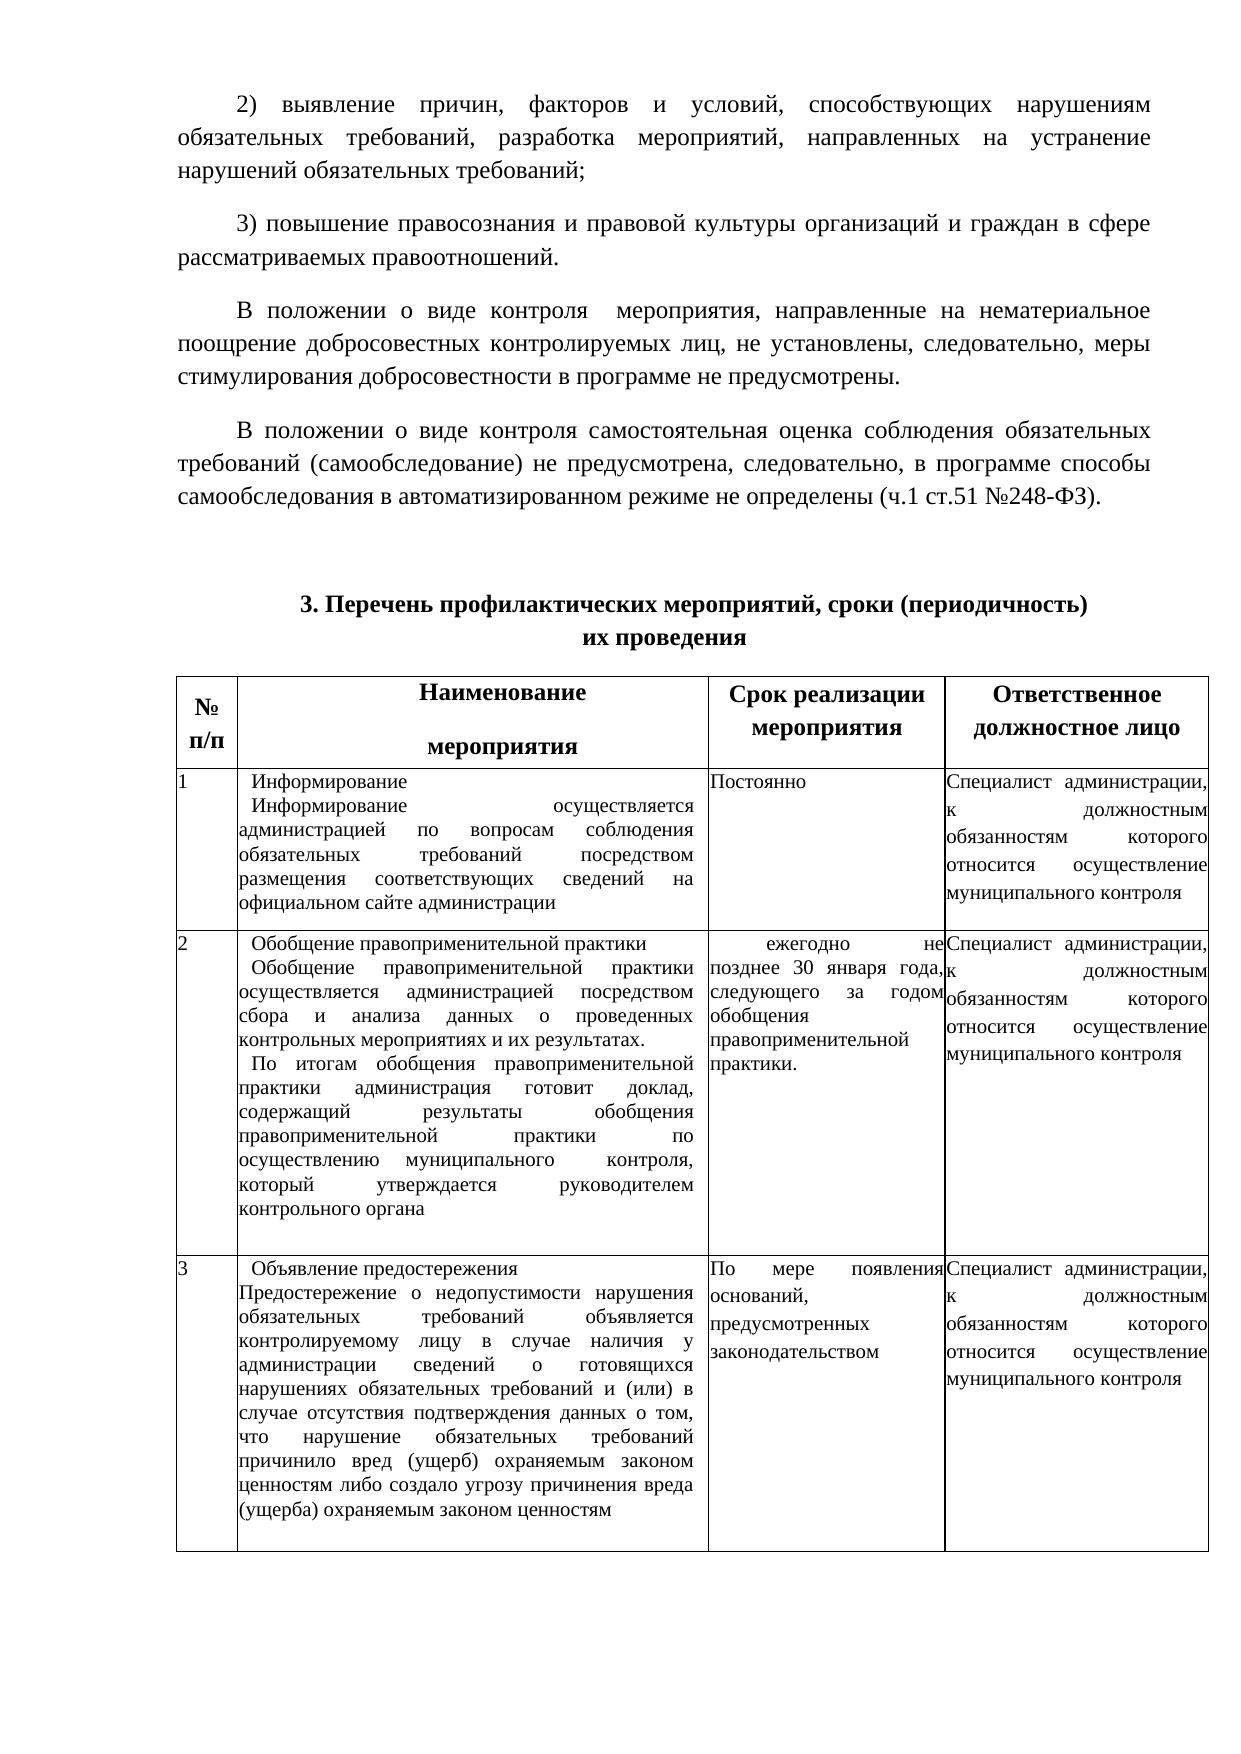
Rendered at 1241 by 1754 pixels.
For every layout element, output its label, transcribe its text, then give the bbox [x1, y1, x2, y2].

table_cell Специалист администрации, к должностным обязанностям которого относится осуществление муниципального контроля [946, 931, 1208, 1255]
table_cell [946, 1256, 1208, 1551]
table_cell Объявление предостережения Предостережение о недопустимости нарушения обязательных требований объявляется контролируемому лицу в случае наличия у администрации сведений о готовящихся нарушениях обязательных требований и (или) в случае отсутствия подтверждения данных о том, что нарушение обязательных требований причинило вред (ущерб) охраняемым законом ценностям либо создало угрозу причинения вреда (ущерба) охраняемым законом ценностям [238, 1256, 708, 1551]
table_cell 1 [177, 769, 237, 930]
text В положении о виде контроля мероприятия, направленные на нематериальное поощрение добросовестных контролируемых лиц, не установлены, следовательно, меры стимулирования добросовестности в программе не предусмотрены. [177, 295, 1152, 390]
table_header Срок реализации мероприятия [709, 677, 944, 768]
table_cell ежегодно не позднее 30 января года, следующего за годом обобщения правоприменительной практики. [709, 931, 944, 1255]
table_cell По мере появления оснований, предусмотренных законодательством [709, 1256, 944, 1551]
table_header Ответственное должностное лицо [946, 677, 1208, 768]
text 2) выявление причин, факторов и условий, способствующих нарушениям обязательных требований, разработка мероприятий, направленных на устранение нарушений обязательных требований; [177, 89, 1152, 183]
text В положении о виде контроля самостоятельная оценка соблюдения обязательных требований (самообследование) не предусмотрена, следовательно, в программе способы самообследования в автоматизированном режиме не определены (ч.1 ст.51 №248-ФЗ). [177, 477, 1152, 510]
text 3. Перечень профилактических мероприятий, сроки (периодичность) их проведения [177, 589, 1152, 651]
table_cell 3 [177, 1256, 237, 1551]
table_header Наименование мероприятия [238, 677, 708, 768]
table_cell Постоянно [709, 769, 944, 930]
table_cell 2 [177, 931, 237, 1255]
table_cell Обобщение правоприменительной практики Обобщение правоприменительной практики осуществляется администрацией посредством сбора и анализа данных о проведенных контрольных мероприятиях и их результатах. По итогам обобщения правоприменительной практики администрация готовит доклад, содержащий результаты обобщения правоприменительной практики по осуществлению муниципального контроля, который утверждается руководителем контрольного органа [238, 931, 708, 1255]
table_cell Специалист администрации, к должностным обязанностям которого относится осуществление муниципального контроля [946, 769, 1208, 930]
text 3) повышение правосознания и правовой культуры организаций и граждан в сфере рассматриваемых правоотношений. [177, 208, 1152, 270]
text В положении о виде контроля самостоятельная оценка соблюдения обязательных требований (самообследование) не предусмотрена, следовательно, в программе способы самообследования в автоматизированном режиме не определены (ч.1 ст.51 №248-ФЗ). [177, 415, 1152, 448]
table_header № п/п [177, 677, 237, 768]
table_cell Информирование Информирование осуществляется администрацией по вопросам соблюдения обязательных требований посредством размещения соответствующих сведений на официальном сайте администрации [238, 769, 708, 930]
